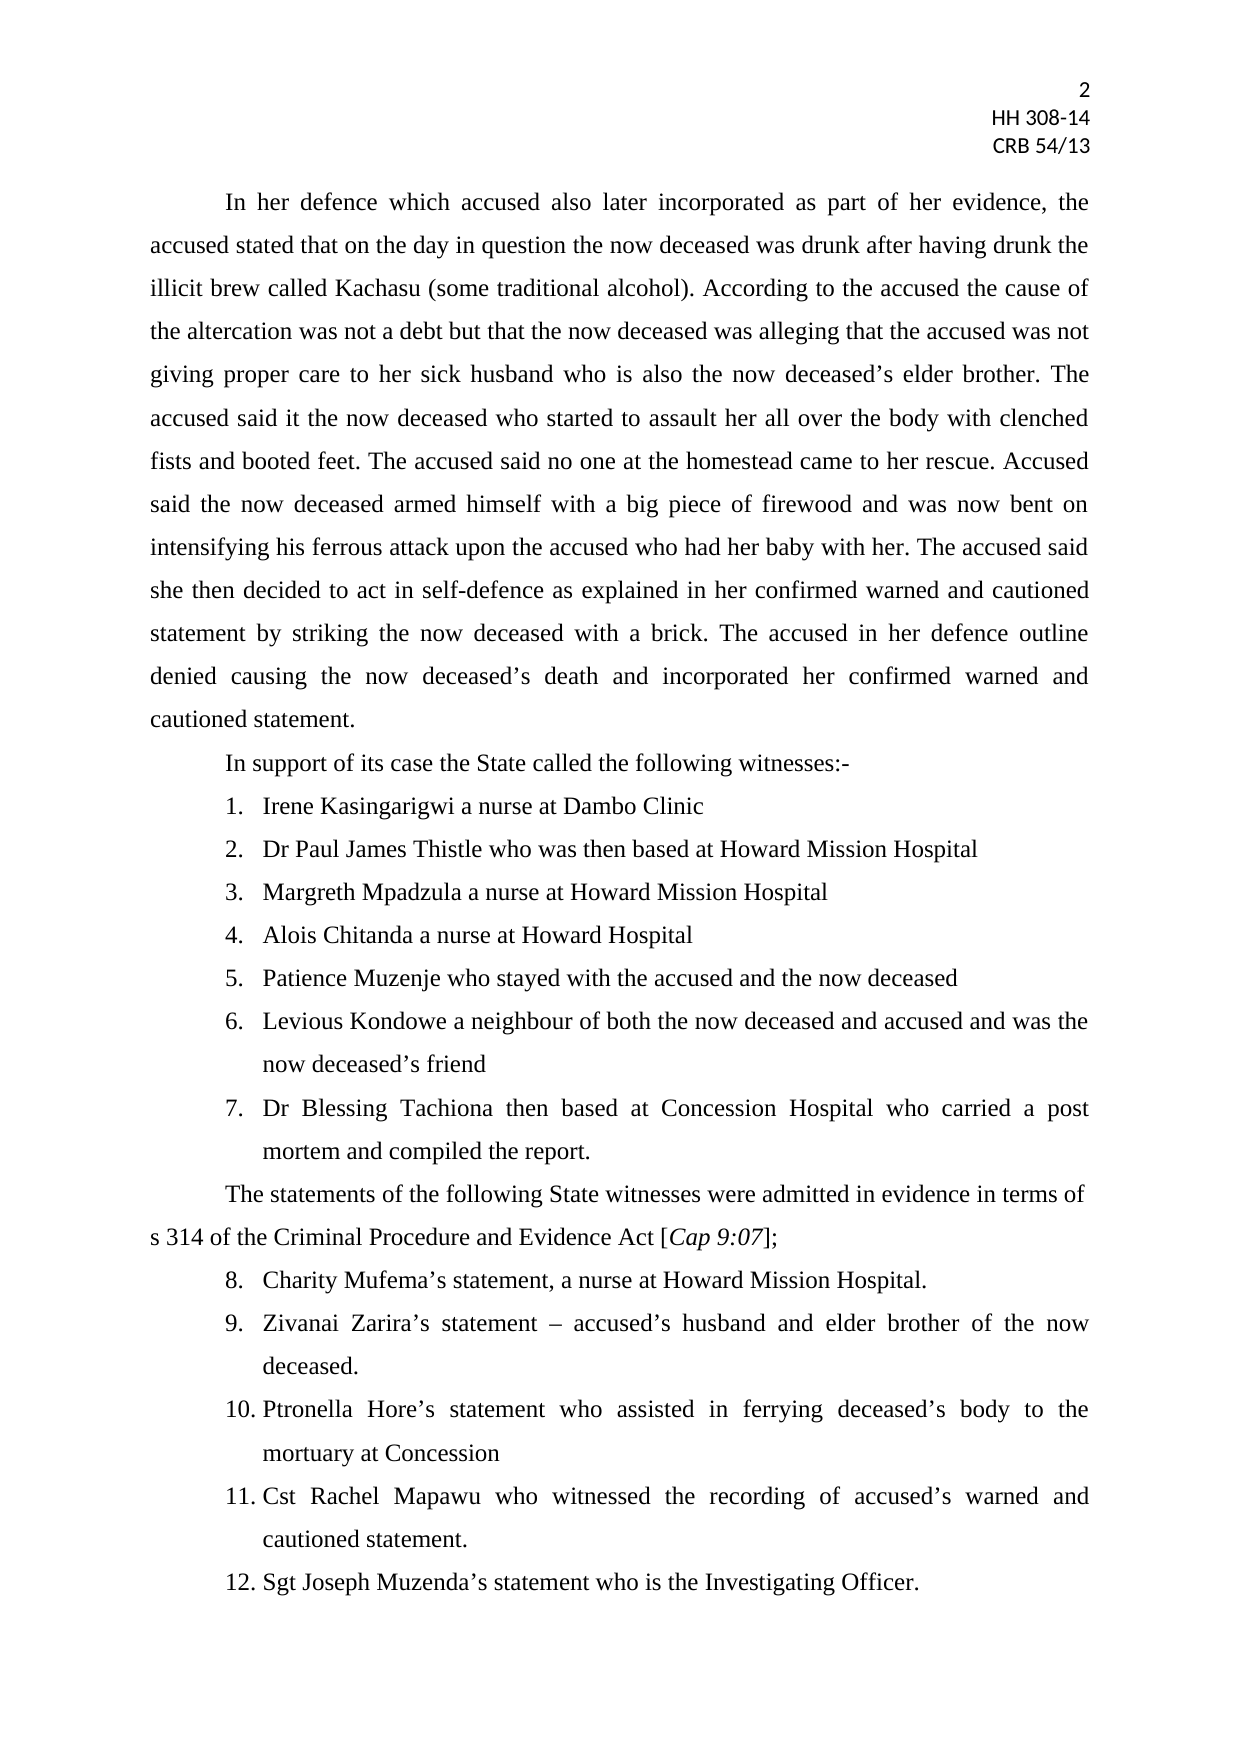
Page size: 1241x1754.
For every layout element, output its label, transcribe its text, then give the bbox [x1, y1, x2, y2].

text In her defence which accused also later incorporated as part of her evidence, the accused stated that on the day in question the now deceased was drunk after having drunk the illicit brew called Kachasu (some traditional alcohol). According to the accused the cause of the altercation was not a debt but that the now deceased was alleging that the accused was not giving proper care to her sick husband who is also the now deceased’s elder brother. The accused said it the now deceased who started to assault her all over the body with clenched fists and booted feet. The accused said no one at the homestead came to her rescue. Accused said the now deceased armed himself with a big piece of firewood and was now bent on intensifying his ferrous attack upon the accused who had her baby with her. The accused said she then decided to act in self-defence as explained in her confirmed warned and cautioned statement by striking the now deceased with a brick. The accused in her defence outline denied causing the now deceased’s death and incorporated her confirmed warned and cautioned statement. [150, 187, 1090, 733]
list Zivanai Zarira’s statement – accused’s husband and elder brother of the now deceased. [225, 1308, 1090, 1380]
list Dr Paul James Thistle who was then based at Howard Mission Hospital [225, 834, 1090, 863]
text The statements of the following State witnesses were admitted in evidence in terms of [225, 1179, 1090, 1208]
list Alois Chitanda a nurse at Howard Hospital [225, 920, 1090, 949]
list Patience Muzenje who stayed with the accused and the now deceased [225, 963, 1090, 992]
list Cst Rachel Mapawu who witnessed the recording of accused’s warned and cautioned statement. [225, 1481, 1090, 1553]
list Ptronella Hore’s statement who assisted in ferrying deceased’s body to the mortuary at Concession [225, 1394, 1090, 1466]
list Charity Mufema’s statement, a nurse at Howard Mission Hospital. [225, 1265, 1090, 1294]
list Margreth Mpadzula a nurse at Howard Mission Hospital [225, 877, 1090, 906]
text In support of its case the State called the following witnesses:- [150, 748, 1090, 776]
list Dr Blessing Tachiona then based at Concession Hospital who carried a post mortem and compiled the report. [225, 1093, 1090, 1164]
list Irene Kasingarigwi a nurse at Dambo Clinic [225, 791, 1090, 819]
text s 314 of the Criminal Procedure and Evidence Act [Cap 9:07]; [150, 1222, 1090, 1251]
list Sgt Joseph Muzenda’s statement who is the Investigating Officer. [225, 1567, 1090, 1596]
list Levious Kondowe a neighbour of both the now deceased and accused and was the now deceased’s friend [225, 1006, 1090, 1078]
